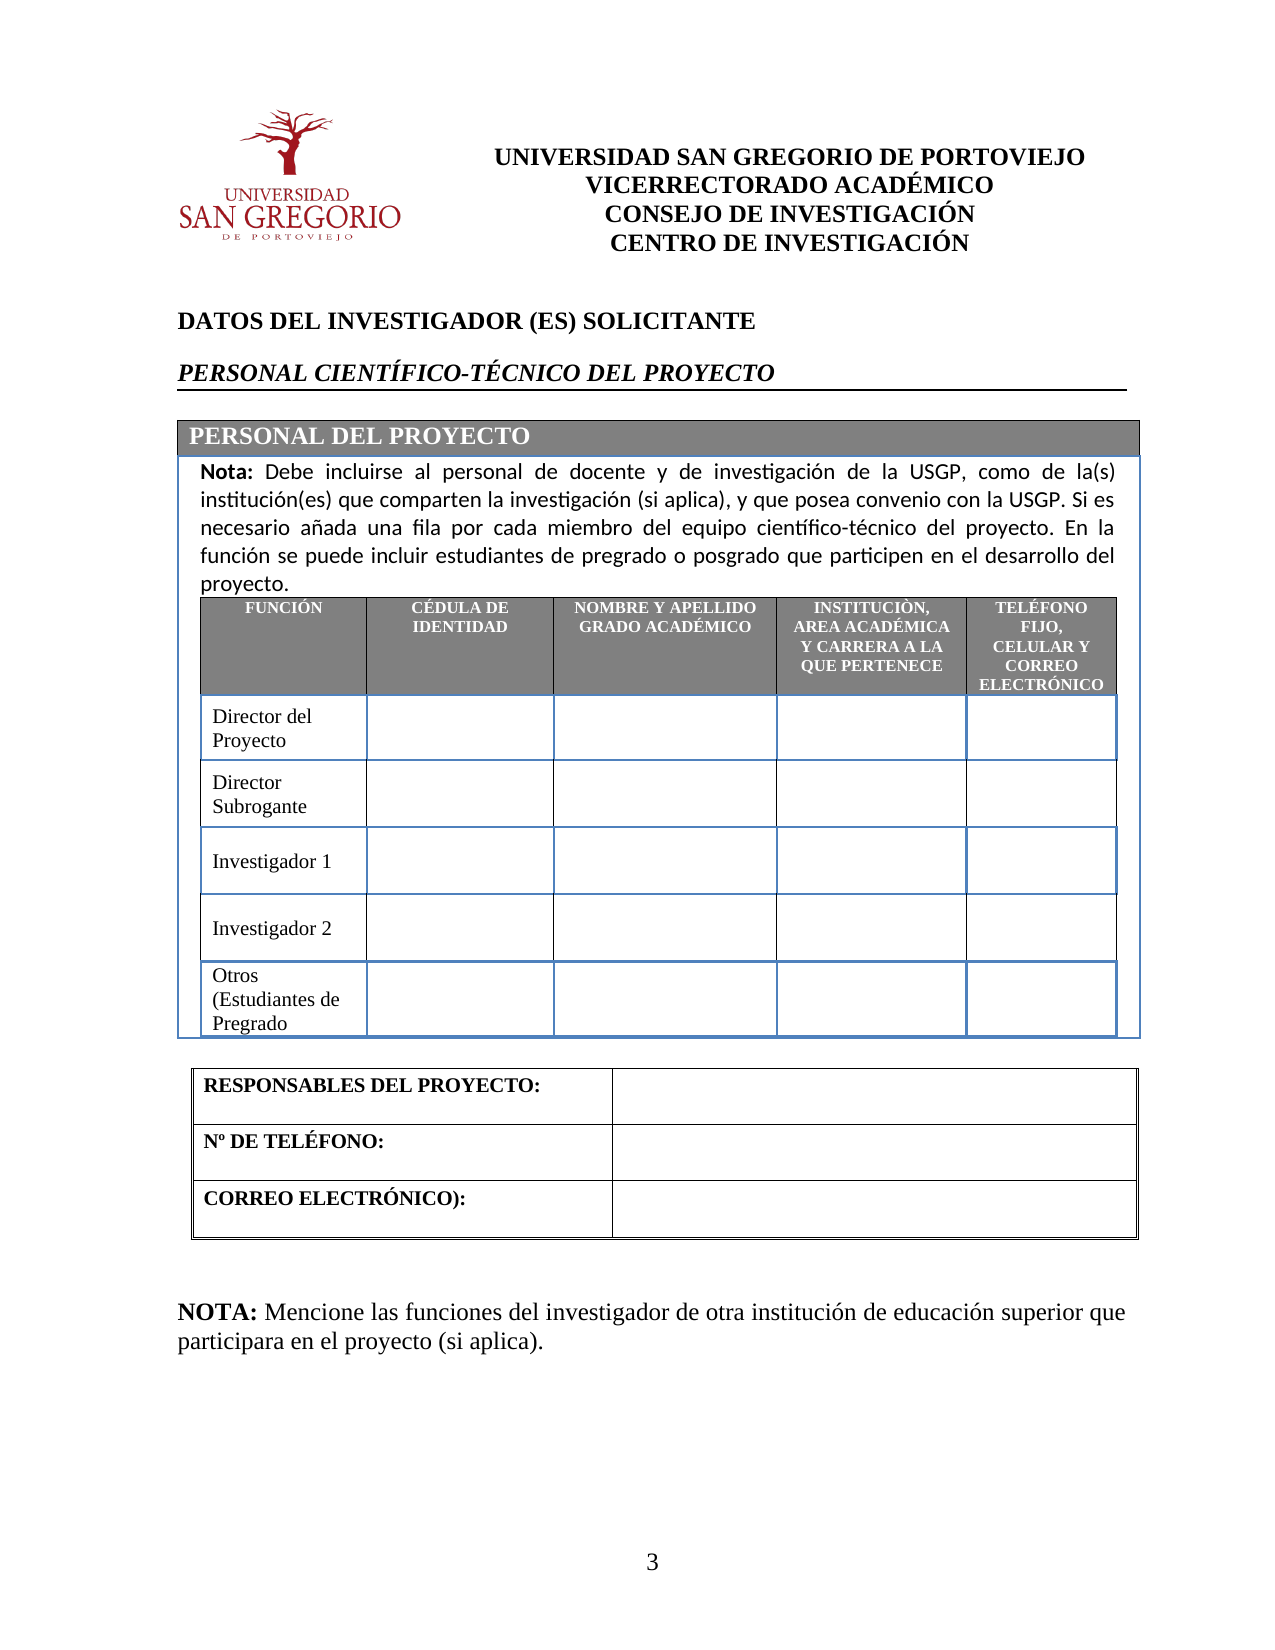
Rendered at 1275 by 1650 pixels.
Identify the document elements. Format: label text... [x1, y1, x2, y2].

text NOTA: Mencione las funciones del investigador de otra institución de educación superior que participara en el proyecto (si aplica). [177, 1297, 1127, 1355]
table_cell [613, 1181, 1136, 1237]
subtitle DATOS DEL INVESTIGADOR (ES) SOLICITANTE [177, 306, 1127, 334]
table_header RESPONSABLES DEL PROYECTO: [194, 1069, 612, 1124]
table_cell Nº DE TELÉFONO: [194, 1125, 612, 1180]
table_cell CORREO ELECTRÓNICO): [194, 1181, 612, 1237]
text PERSONAL CIENTÍFICO-TÉCNICO DEL PROYECTO [177, 358, 1127, 389]
table_cell [179, 457, 1139, 1037]
table_cell [613, 1125, 1136, 1180]
picture [177, 73, 403, 277]
table_header [613, 1069, 1136, 1124]
table_header PERSONAL DEL PROYECTO [178, 421, 1139, 455]
